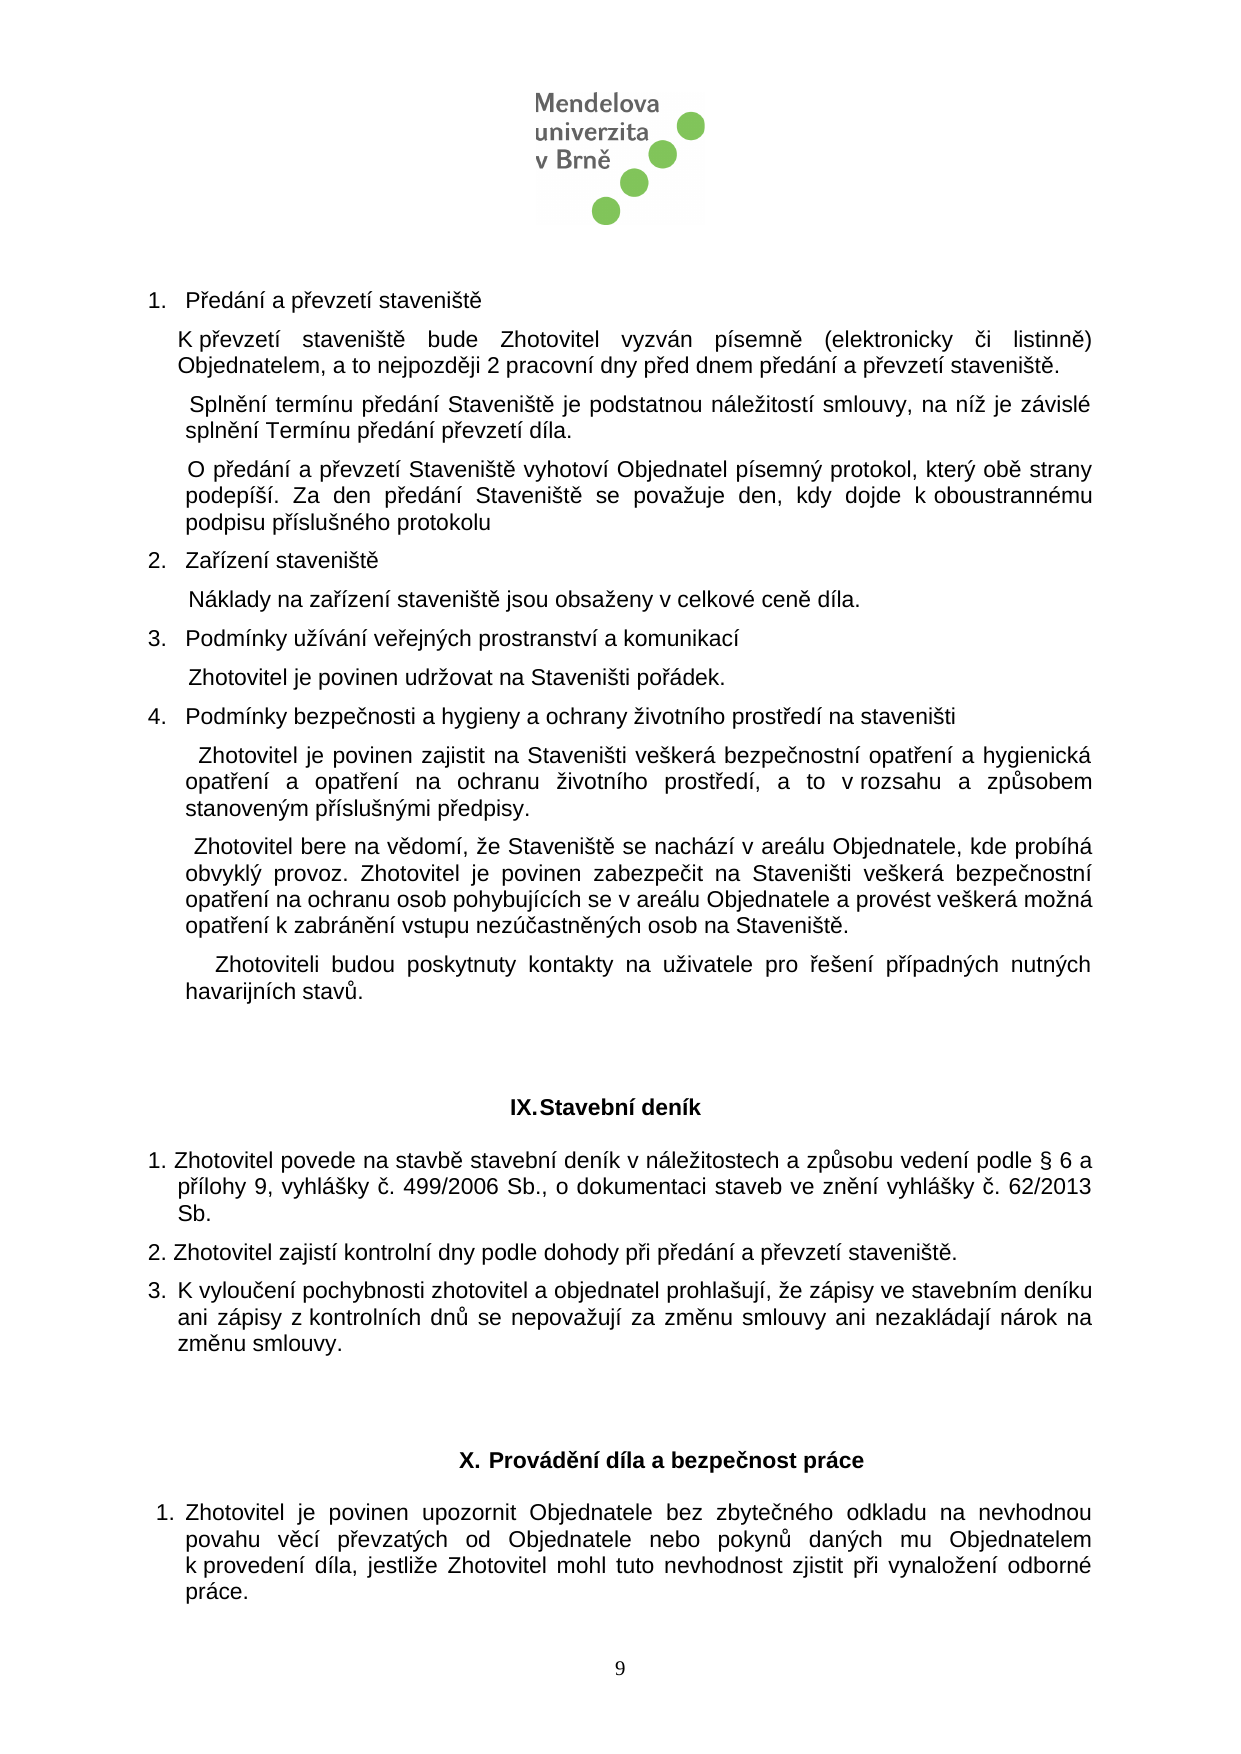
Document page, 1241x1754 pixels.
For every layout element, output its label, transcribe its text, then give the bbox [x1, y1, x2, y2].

text 1. Zhotovitel je povinen upozornit Objednatele bez zbytečného odkladu na nevhodnou povahu věcí převzatých od Objednatele nebo pokynů daných mu Objednatelem k provedení díla, jestliže Zhotovitel mohl tuto nevhodnost zjistit při vynaložení odborné práce. [156, 1499, 1093, 1605]
list Předání a převzetí staveniště [148, 287, 1093, 313]
list Provádění díla a bezpečnost práce [231, 1447, 1093, 1473]
list Zařízení staveniště [148, 547, 1093, 574]
text Splnění termínu předání Staveniště je podstatnou náležitostí smlouvy, na níž je závislé splnění Termínu předání převzetí díla. [156, 391, 1093, 443]
picture [536, 92, 705, 225]
text Zhotoviteli budou poskytnuty kontakty na uživatele pro řešení případných nutných havarijních stavů. [156, 951, 1093, 1004]
text Zhotovitel je povinen udržovat na Staveništi pořádek. [118, 664, 1093, 690]
list Podmínky bezpečnosti a hygieny a ochrany životního prostředí na staveništi [148, 703, 1093, 729]
text 2. Zhotovitel zajistí kontrolní dny podle dohody při předání a převzetí staveniště. [148, 1238, 1093, 1265]
text Zhotovitel je povinen zajistit na Staveništi veškerá bezpečnostní opatření a hygienická opatření a opatření na ochranu životního prostředí, a to v rozsahu a způsobem stanoveným příslušnými předpisy. [156, 742, 1093, 821]
list Podmínky užívání veřejných prostranství a komunikací [148, 625, 1093, 652]
text 3. K vyloučení pochybnosti zhotovitel a objednatel prohlašují, že zápisy ve stavebním deníku ani zápisy z kontrolních dnů se nepovažují za změnu smlouvy ani nezakládají nárok na změnu smlouvy. [148, 1277, 1093, 1356]
text Náklady na zařízení staveniště jsou obsaženy v celkové ceně díla. [118, 586, 1093, 613]
list Stavební deník [118, 1094, 1093, 1121]
text K převzetí staveniště bude Zhotovitel vyzván písemně (elektronicky či listinně) Objednatelem, a to nejpozději 2 pracovní dny před dnem předání a převzetí staveniště. [177, 326, 1093, 378]
text 1. Zhotovitel povede na stavbě stavební deník v náležitostech a způsobu vedení podle § 6 a přílohy 9, vyhlášky č. 499/2006 Sb., o dokumentaci staveb ve znění vyhlášky č. 62/2013 Sb. [148, 1147, 1093, 1226]
text Zhotovitel bere na vědomí, že Staveniště se nachází v areálu Objednatele, kde probíhá obvyklý provoz. Zhotovitel je povinen zabezpečit na Staveništi veškerá bezpečnostní opatření na ochranu osob pohybujících se v areálu Objednatele a provést veškerá možná opatření k zabránění vstupu nezúčastněných osob na Staveniště. [156, 833, 1093, 939]
text O předání a převzetí Staveniště vyhotoví Objednatel písemný protokol, který obě strany podepíší. Za den předání Staveniště se považuje den, kdy dojde k oboustrannému podpisu příslušného protokolu [156, 456, 1093, 535]
